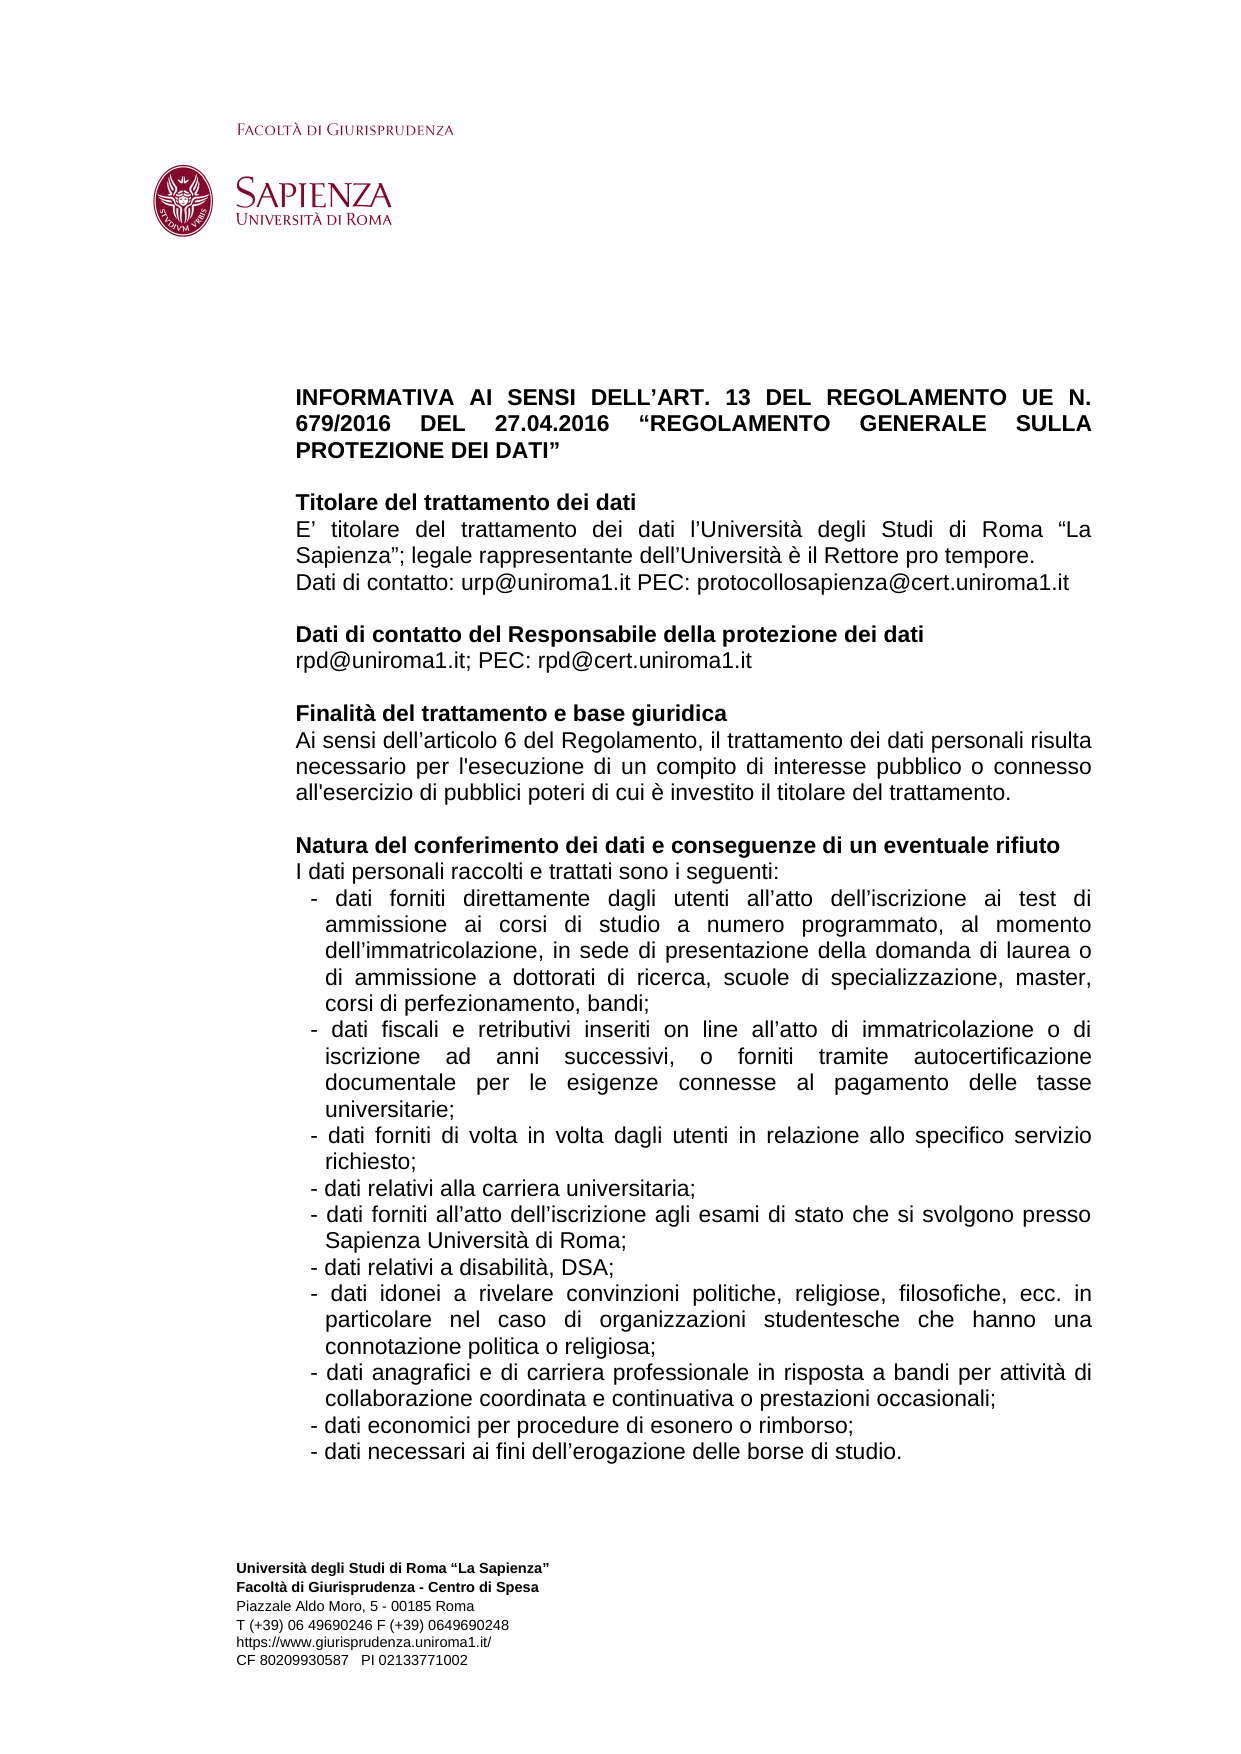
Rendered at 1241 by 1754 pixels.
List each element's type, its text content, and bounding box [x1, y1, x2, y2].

text - dati necessari ai fini dell’erogazione delle borse di studio. [310, 1438, 1092, 1464]
text Ai sensi dell’articolo 6 del Regolamento, il trattamento dei dati personali risulta necessario per l'esecuzione di un compito di interesse pubblico o connesso all'esercizio di pubblici poteri di cui è investito il titolare del trattamento. [295, 727, 1092, 806]
picture [0, 0, 462, 266]
text - dati economici per procedure di esonero o rimborso; [310, 1412, 1092, 1438]
text INFORMATIVA AI SENSI DELL’ART. 13 DEL REGOLAMENTO UE N. 679/2016 DEL 27.04.2016 “REGOLAMENTO GENERALE SULLA PROTEZIONE DEI DATI” [295, 384, 1092, 463]
text - dati fiscali e retributivi inseriti on line all’atto di immatricolazione o di iscrizione ad anni successivi, o forniti tramite autocertificazione documentale per le esigenze connesse al pagamento delle tasse universitarie; [310, 1016, 1092, 1122]
text Natura del conferimento dei dati e conseguenze di un eventuale rifiuto [295, 832, 1092, 858]
text Dati di contatto del Responsabile della protezione dei dati [295, 621, 1092, 647]
text - dati relativi a disabilità, DSA; [310, 1254, 1092, 1280]
text - dati forniti direttamente dagli utenti all’atto dell’iscrizione ai test di ammissione ai corsi di studio a numero programmato, al momento dell’immatricolazione, in sede di presentazione della domanda di laurea o di ammissione a dottorati di ricerca, scuole di specializzazione, master, corsi di perfezionamento, bandi; [310, 885, 1092, 1016]
text Finalità del trattamento e base giuridica [295, 700, 1092, 727]
text - dati forniti all’atto dell’iscrizione agli esami di stato che si svolgono presso Sapienza Università di Roma; [310, 1201, 1092, 1254]
text - dati forniti di volta in volta dagli utenti in relazione allo specifico servizio richiesto; [310, 1122, 1092, 1174]
text Dati di contatto: urp@uniroma1.it PEC: protocollosapienza@cert.uniroma1.it [295, 568, 1092, 595]
text E’ titolare del trattamento dei dati l’Università degli Studi di Roma “La Sapienza”; legale rappresentante dell’Università è il Rettore pro tempore. [295, 516, 1092, 568]
text - dati relativi alla carriera universitaria; [310, 1174, 1092, 1201]
text - dati anagrafici e di carriera professionale in risposta a bandi per attività di collaborazione coordinata e continuativa o prestazioni occasionali; [310, 1359, 1092, 1412]
text I dati personali raccolti e trattati sono i seguenti: [295, 858, 1092, 885]
text rpd@uniroma1.it; PEC: rpd@cert.uniroma1.it [295, 647, 1092, 674]
text Titolare del trattamento dei dati [295, 489, 1092, 516]
text - dati idonei a rivelare convinzioni politiche, religiose, filosofiche, ecc. in particolare nel caso di organizzazioni studentesche che hanno una connotazione politica o religiosa; [310, 1280, 1092, 1359]
